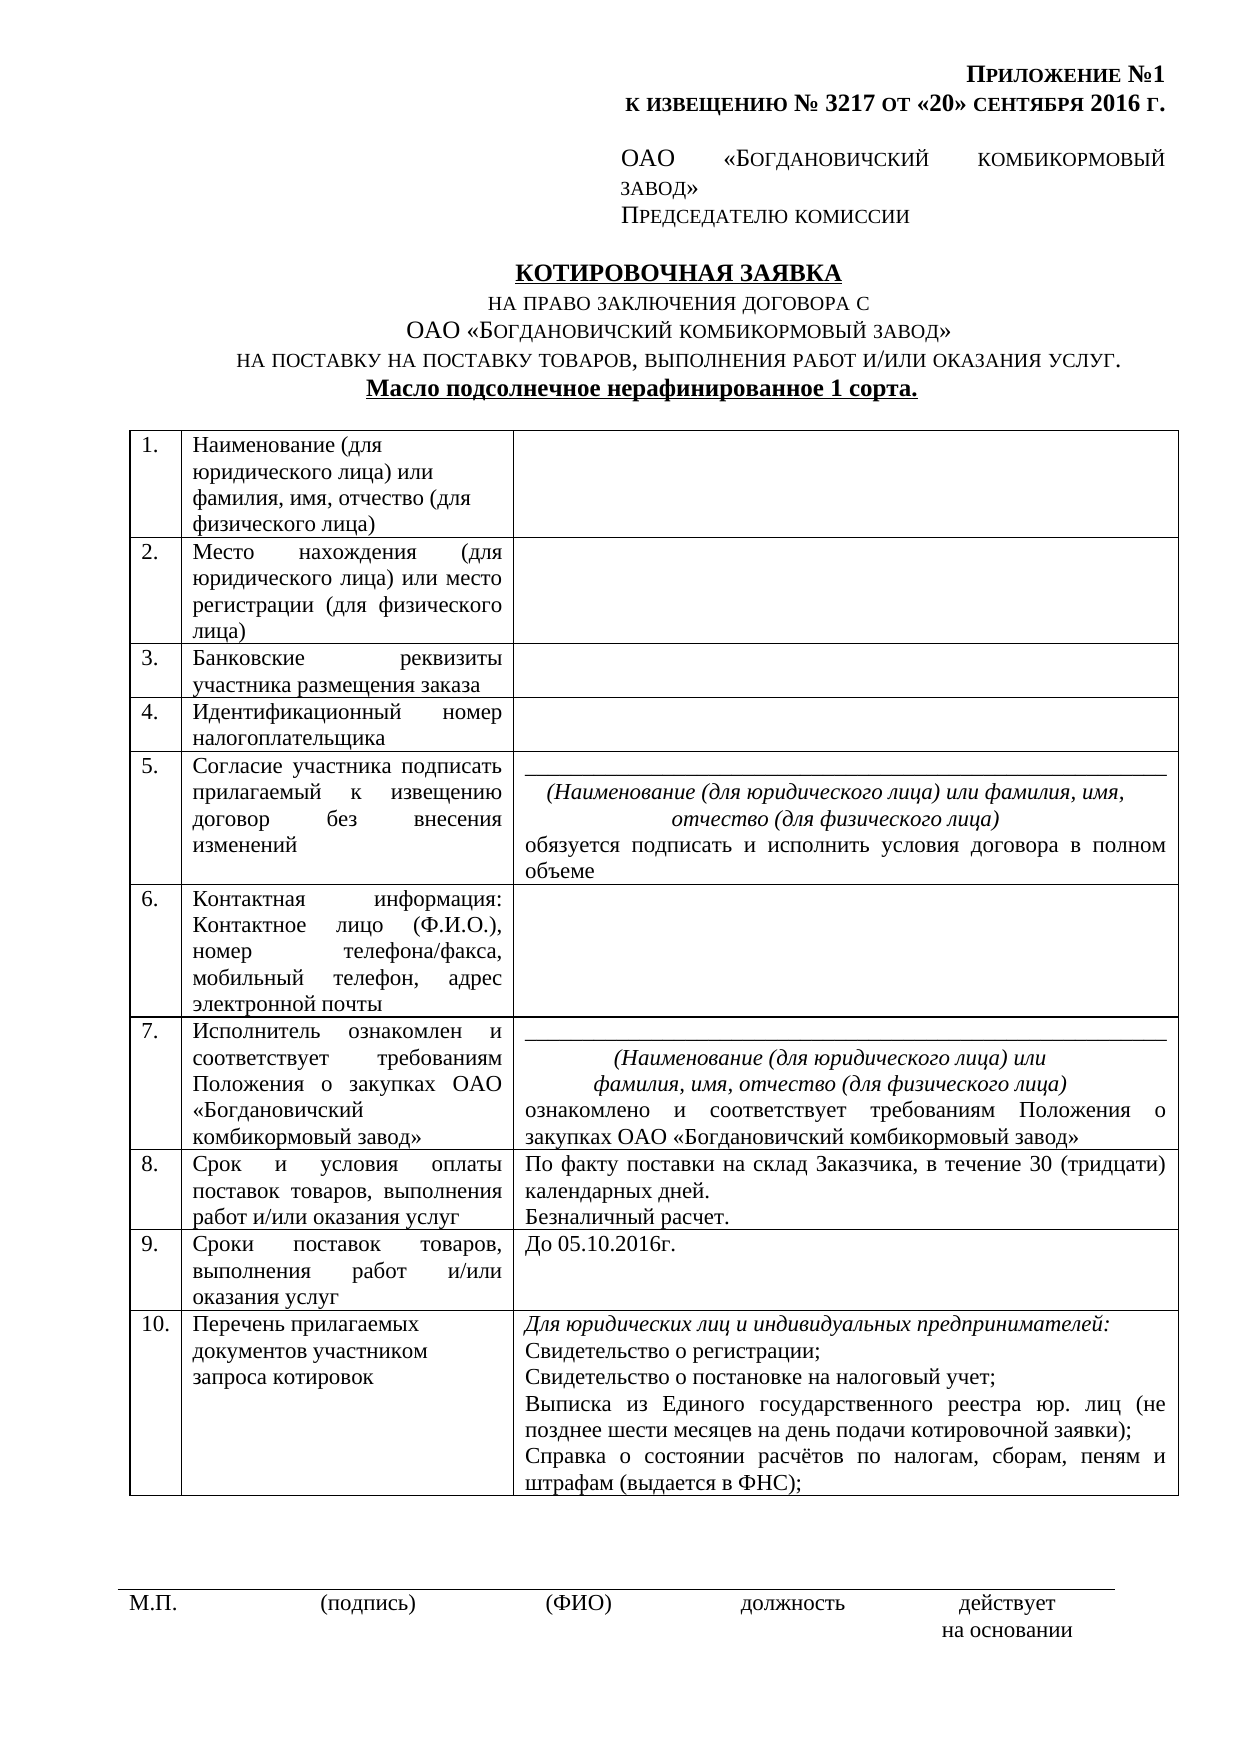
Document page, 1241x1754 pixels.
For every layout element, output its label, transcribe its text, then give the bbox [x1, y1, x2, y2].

text на поставку на поставку товаров, выполнения работ и/или оказания услуг. [118, 344, 1165, 373]
table_cell 2. [131, 538, 181, 643]
table_cell Идентификационный номер налогоплательщика [182, 698, 513, 751]
table_cell 4. [131, 698, 181, 751]
table_cell По факту поставки на склад Заказчика, в течение 30 (тридцати) календарных дней. Безналичный расчет. [514, 1150, 1178, 1229]
text ОАО «Богдановичский комбикормовый завод» [620, 143, 1165, 200]
table_cell До 05.10.2016г. [514, 1230, 1178, 1309]
text Председателю комиссии [620, 200, 1165, 229]
table_cell [514, 644, 1178, 697]
table_cell ________________________________________________________ обязуется подписать и исполнить условия договора в полном объеме [514, 752, 1178, 884]
table_cell [514, 885, 1178, 1016]
table_cell Исполнитель ознакомлен и соответствует требованиям Положения о закупках ОАО «Богдановичский комбикормовый завод» [182, 1018, 513, 1149]
table_cell [514, 698, 1178, 751]
table_cell Банковские реквизиты участника размещения заказа [182, 644, 513, 697]
table_header [514, 431, 1178, 537]
table_cell 3. [131, 644, 181, 697]
table_cell 5. [131, 752, 181, 884]
table_header 1. [131, 431, 181, 537]
table_cell Согласие участника подписать прилагаемый к извещению договор без внесения изменений [182, 752, 513, 884]
table_cell 10. [131, 1311, 181, 1495]
table_cell 9. [131, 1230, 181, 1309]
table_header Наименование (для юридического лица) или фамилия, имя, отчество (для физического лица) [182, 431, 513, 537]
table_cell 6. [131, 885, 181, 1016]
table_cell 7. [131, 1018, 181, 1149]
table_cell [514, 1311, 1178, 1495]
table_cell ________________________________________________________ (Наименование (для юридического лица) или фамилия, имя, отчество (для физического лица) ознакомлено и соответствует требованиям Положения о закупках ОАО «Богдановичский комбикормовый завод» [514, 1018, 1178, 1149]
table_cell 8. [131, 1150, 181, 1229]
table_cell [514, 538, 1178, 643]
text на право заключения договора с [118, 287, 1165, 315]
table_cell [182, 1311, 513, 1495]
table_cell Срок и условия оплаты поставок товаров, выполнения работ и/или оказания услуг [182, 1150, 513, 1229]
table_cell Сроки поставок товаров, выполнения работ и/или оказания услуг [182, 1230, 513, 1309]
table_cell Контактная информация: Контактное лицо (Ф.И.О.), номер телефона/факса, мобильный телефон, адрес электронной почты [182, 885, 513, 1016]
text ОАО «Богдановичский комбикормовый завод» [118, 315, 1165, 344]
text Масло подсолнечное нерафинированное 1 сорта. [118, 373, 1165, 402]
text КОТИРОВОЧНАЯ ЗАЯВКА [118, 258, 1165, 287]
table_cell Место нахождения (для юридического лица) или место регистрации (для физического лица) [182, 538, 513, 643]
